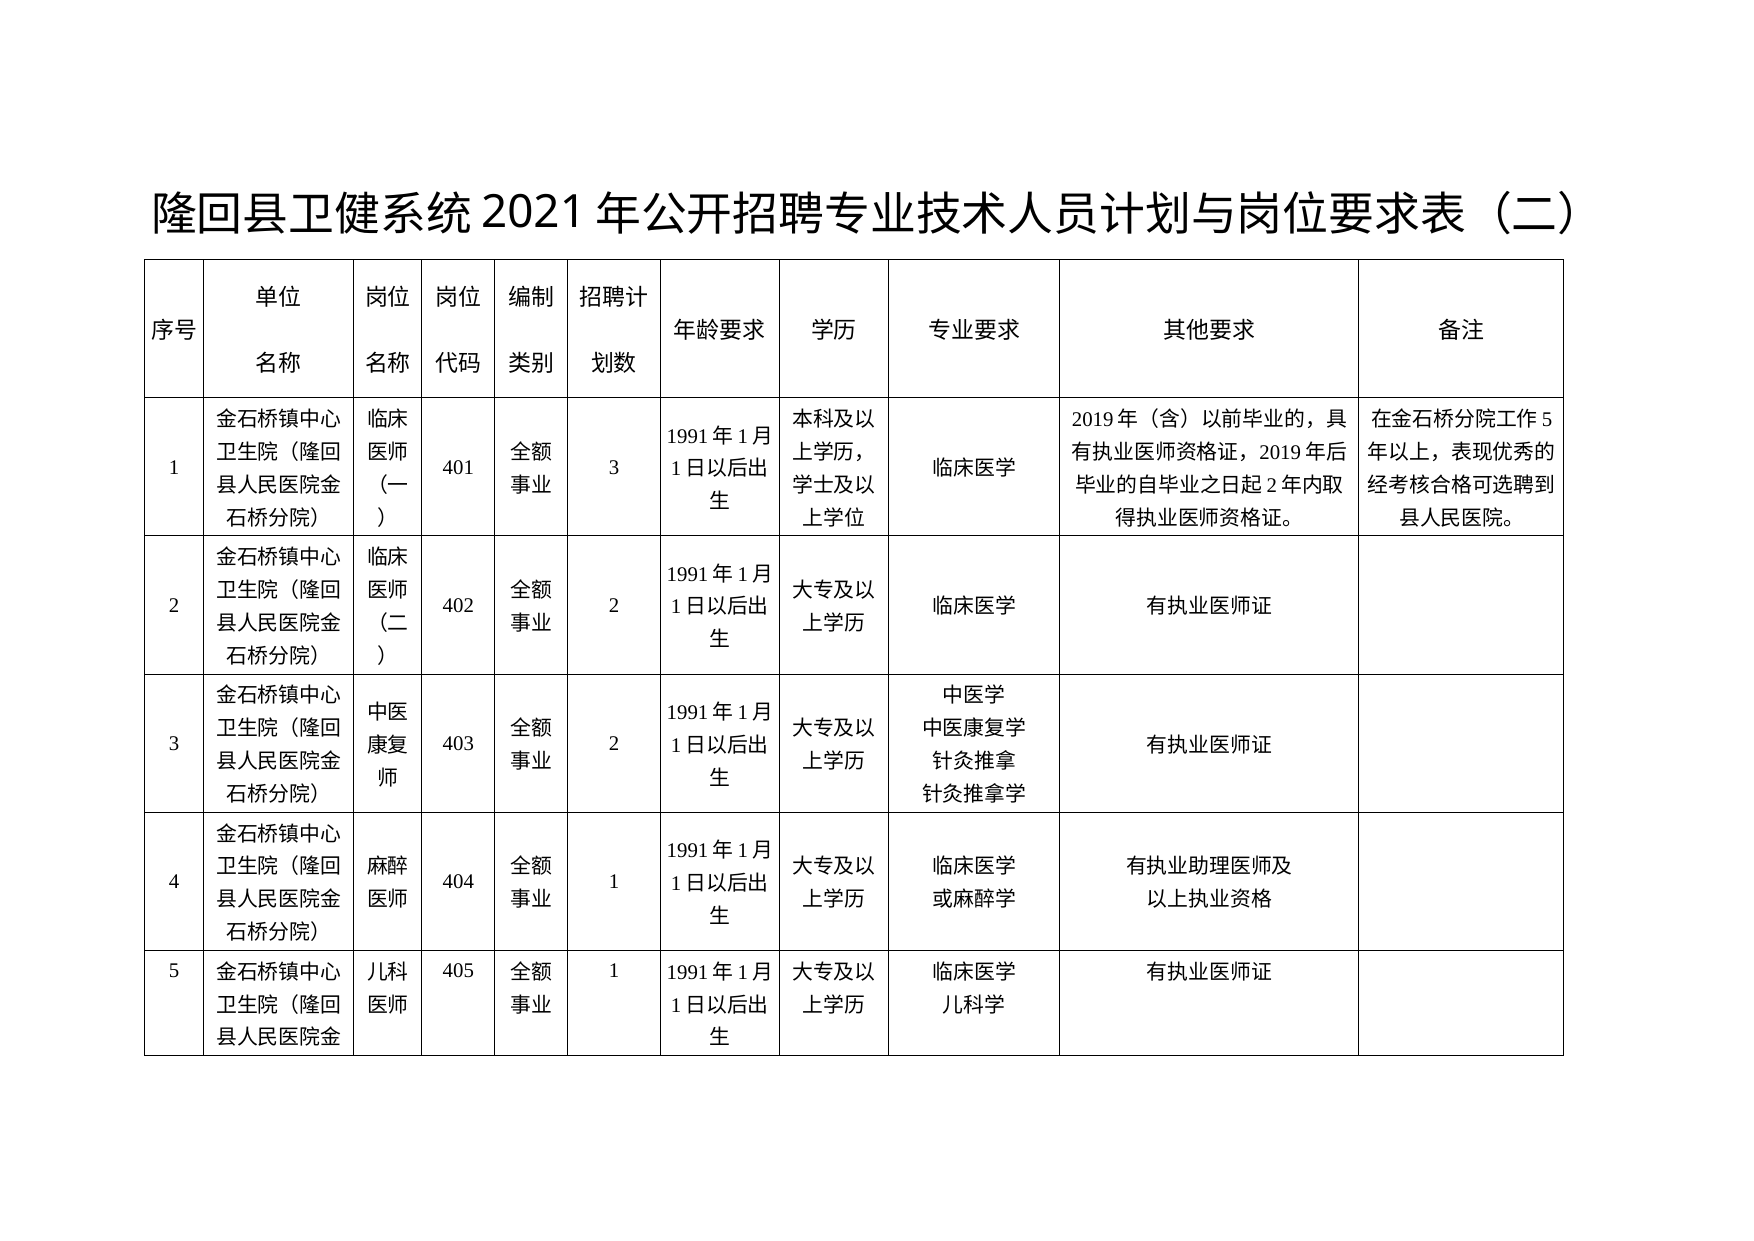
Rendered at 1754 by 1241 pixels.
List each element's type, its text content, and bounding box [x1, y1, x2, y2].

table_cell 大专及以上学历 [780, 951, 888, 1055]
table_cell 1 [568, 813, 660, 950]
table_header 单位 名称 [204, 260, 353, 397]
table_cell 405 [422, 951, 494, 1055]
table_cell 全额 事业 [495, 675, 567, 812]
table_cell 403 [422, 675, 494, 812]
table_header 年龄要求 [661, 260, 779, 397]
table_cell [1359, 675, 1563, 812]
table_cell 在金石桥分院工作5年以上，表现优秀的经考核合格可选聘到县人民医院。 [1359, 398, 1563, 535]
table_cell 有执业医师证 [1060, 536, 1358, 673]
table_cell 金石桥镇中心卫生院（隆回县人民医院金石桥分院） [204, 398, 353, 535]
table_cell 金石桥镇中心卫生院（隆回县人民医院金石桥分院） [204, 951, 353, 1055]
table_cell 1 [568, 951, 660, 1055]
table_cell 全额 事业 [495, 536, 567, 673]
table_cell [1359, 951, 1563, 1055]
table_cell 大专及以上学历 [780, 675, 888, 812]
table_cell 3 [568, 398, 660, 535]
table_cell 本科及以上学历，学士及以上学位 [780, 398, 888, 535]
table_cell 有执业医师证 [1060, 675, 1358, 812]
table_cell 大专及以上学历 [780, 536, 888, 673]
table_header 编制 类别 [495, 260, 567, 397]
table_cell 大专及以上学历 [780, 813, 888, 950]
table_cell [1359, 536, 1563, 673]
table_cell 4 [145, 813, 203, 950]
table_cell 临床医学 [889, 398, 1059, 535]
table_cell 2019年（含）以前毕业的，具有执业医师资格证，2019年后毕业的自毕业之日起2年内取得执业医师资格证。 [1060, 398, 1358, 535]
table_cell 1991年1月1日以后出生 [661, 536, 779, 673]
table_cell 有执业助理医师及 以上执业资格 [1060, 813, 1358, 950]
table_cell 金石桥镇中心卫生院（隆回县人民医院金石桥分院） [204, 536, 353, 673]
table_cell 有执业医师证 [1060, 951, 1358, 1055]
table_cell 中医康复 师 [354, 675, 421, 812]
table_cell 402 [422, 536, 494, 673]
table_cell 麻醉医师 [354, 813, 421, 950]
table_header 岗位 代码 [422, 260, 494, 397]
table_cell 2 [568, 536, 660, 673]
table_header 其他要求 [1060, 260, 1358, 397]
table_header 备注 [1359, 260, 1563, 397]
table_header 招聘计 划数 [568, 260, 660, 397]
table_header 序号 [145, 260, 203, 397]
table_cell 全额 事业 [495, 398, 567, 535]
table_cell 金石桥镇中心卫生院（隆回县人民医院金石桥分院） [204, 813, 353, 950]
table_cell 401 [422, 398, 494, 535]
table_cell 1991年1月1日以后出生 [661, 813, 779, 950]
table_cell 金石桥镇中心卫生院（隆回县人民医院金石桥分院） [204, 675, 353, 812]
table_cell 3 [145, 675, 203, 812]
table_cell 临床医学 [889, 536, 1059, 673]
table_cell 5 [145, 951, 203, 1055]
table_header 岗位 名称 [354, 260, 421, 397]
table_cell 2 [568, 675, 660, 812]
table_cell 临床医师（一） [354, 398, 421, 535]
table_cell 全额 事业 [495, 951, 567, 1055]
table_cell 2 [145, 536, 203, 673]
table_cell 1991年1月1日以后出生 [661, 951, 779, 1055]
table_cell 1991年1月1日以后出生 [661, 398, 779, 535]
table_cell 儿科医师 [354, 951, 421, 1055]
table_cell 中医学 中医康复学 针灸推拿 针灸推拿学 [889, 675, 1059, 812]
table_header 专业要求 [889, 260, 1059, 397]
table_cell 临床医学 或麻醉学 [889, 813, 1059, 950]
table_cell [1359, 813, 1563, 950]
table_cell 临床医师（二） [354, 536, 421, 673]
text 隆回县卫健系统2021年公开招聘专业技术人员计划与岗位要求表（二） [148, 161, 1606, 259]
table_cell 404 [422, 813, 494, 950]
table_cell 临床医学 儿科学 [889, 951, 1059, 1055]
table_header 学历 [780, 260, 888, 397]
table_cell 1 [145, 398, 203, 535]
table_cell 1991年1月1日以后出生 [661, 675, 779, 812]
table_cell 全额 事业 [495, 813, 567, 950]
